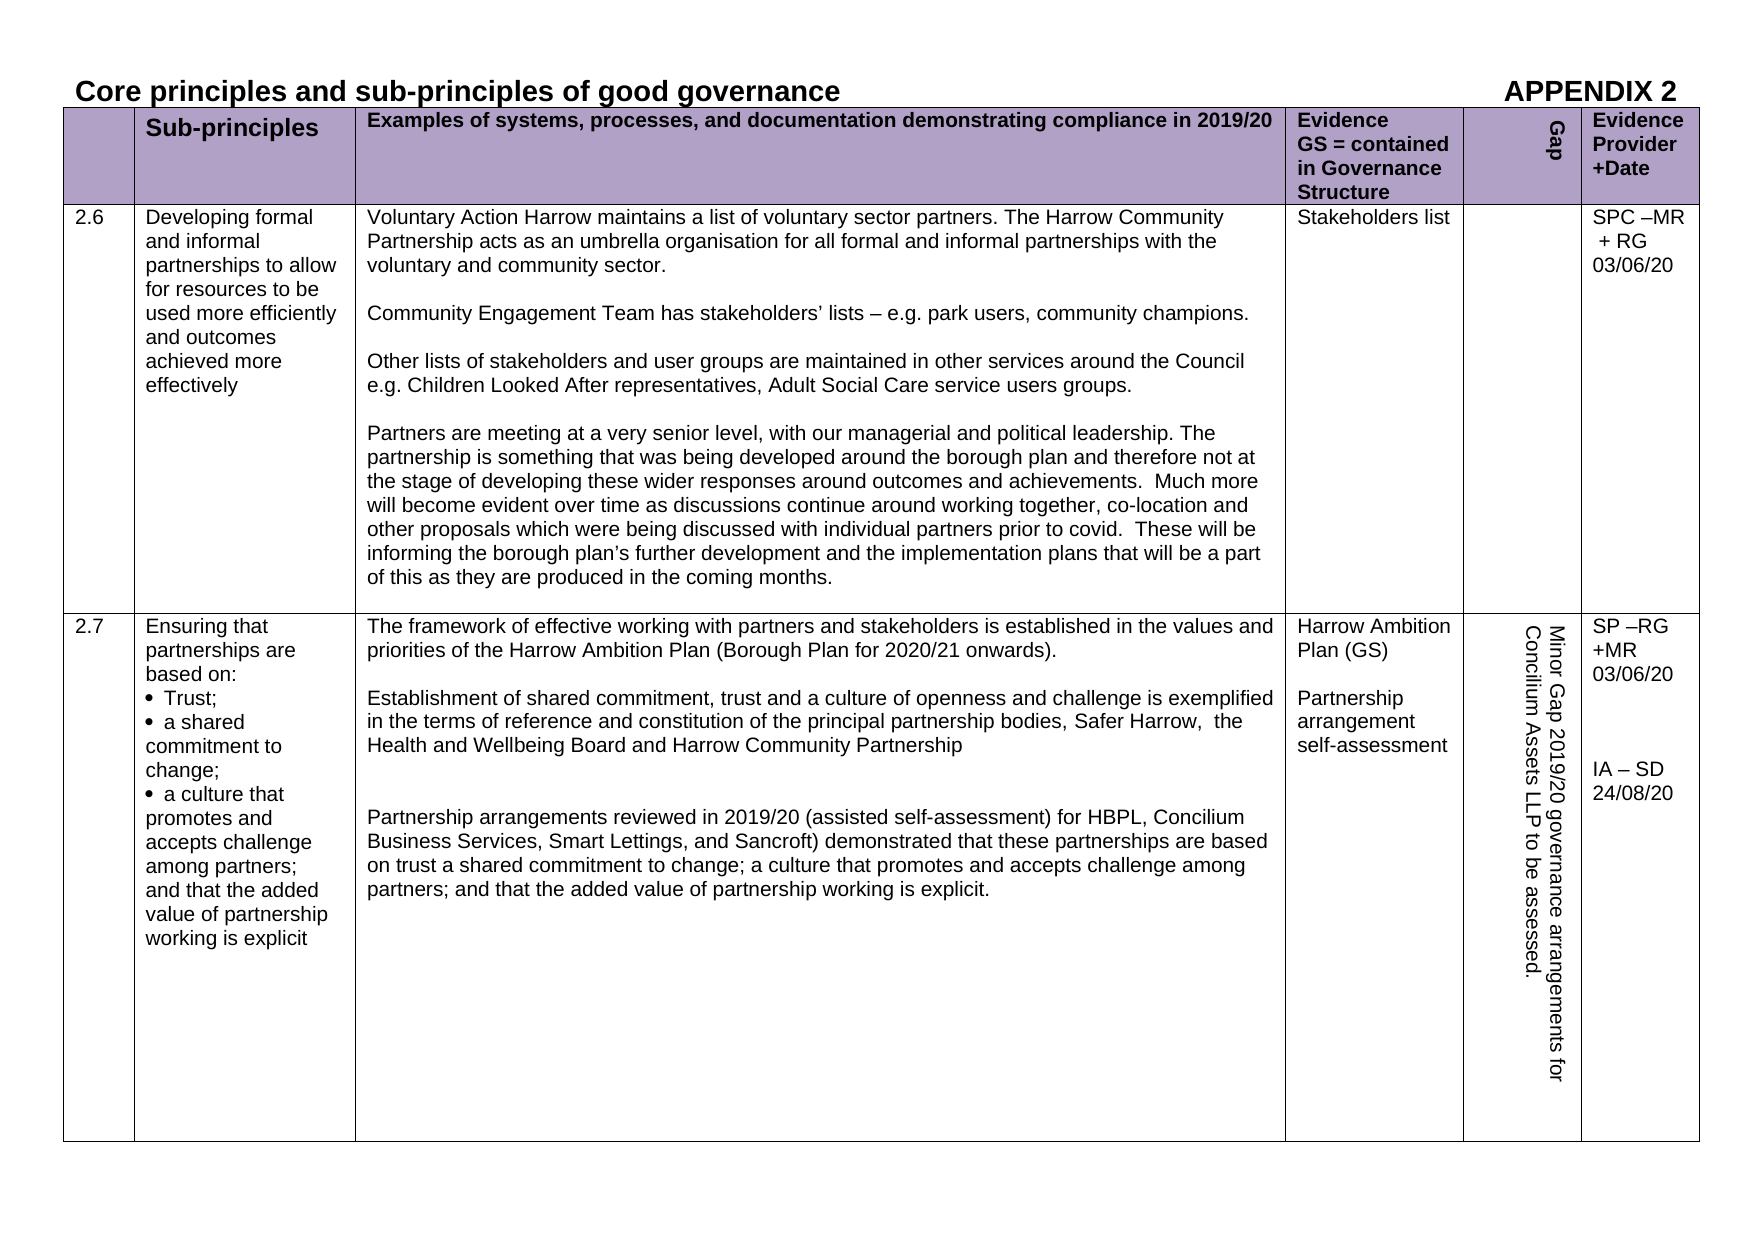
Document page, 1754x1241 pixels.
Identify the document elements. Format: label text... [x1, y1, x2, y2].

table_cell SP –RG +MR 03/06/20 IA – SD 24/08/20 [1582, 614, 1699, 1141]
table_cell Voluntary Action Harrow maintains a list of voluntary sector partners. The Harrow Community Partnership acts as an umbrella organisation for all formal and informal partnerships with the voluntary and community sector. Community Engagement Team has stakeholders’ lists – e.g. park users, community champions. Other lists of stakeholders and user groups are maintained in other services around the Council e.g. Children Looked After representatives, Adult Social Care service users groups. Partners are meeting at a very senior level, with our managerial and political leadership. The partnership is something that was being developed around the borough plan and therefore not at the stage of developing these wider responses around outcomes and achievements. Much more will become evident over time as discussions continue around working together, co-location and other proposals which were being discussed with individual partners prior to covid. These will be informing the borough plan’s further development and the implementation plans that will be a part of this as they are produced in the coming months. [356, 205, 1285, 612]
table_cell 2.6 [64, 205, 134, 612]
table_header [64, 108, 134, 204]
table_cell 2.7 [64, 614, 134, 1141]
table_header Sub-principles [135, 108, 355, 204]
table_cell Ensuring that partnerships are based on: Trust; a shared commitment to change; a culture that promotes and accepts challenge among partners; and that the added value of partnership working is explicit [135, 614, 355, 1141]
table_cell Stakeholders list [1286, 205, 1463, 612]
table_cell Developing formal and informal partnerships to allow for resources to be used more efficiently and outcomes achieved more effectively [135, 205, 355, 612]
table_cell Harrow Ambition Plan (GS) Partnership arrangement self-assessment [1286, 614, 1463, 1141]
table_header Examples of systems, processes, and documentation demonstrating compliance in 2019/20 [356, 108, 1285, 204]
table_header Evidence GS = contained in Governance Structure [1286, 108, 1463, 204]
table_cell [1464, 205, 1581, 612]
table_header Gap [1464, 108, 1581, 204]
table_cell Minor Gap 2019/20 governance arrangements for Concilium Assets LLP to be assessed. [1464, 614, 1581, 1141]
table_cell SPC –MR + RG 03/06/20 [1582, 205, 1699, 612]
table_header Evidence Provider +Date [1582, 108, 1699, 204]
table_cell The framework of effective working with partners and stakeholders is established in the values and priorities of the Harrow Ambition Plan (Borough Plan for 2020/21 onwards). Establishment of shared commitment, trust and a culture of openness and challenge is exemplified in the terms of reference and constitution of the principal partnership bodies, Safer Harrow, the Health and Wellbeing Board and Harrow Community Partnership Partnership arrangements reviewed in 2019/20 (assisted self-assessment) for HBPL, Concilium Business Services, Smart Lettings, and Sancroft) demonstrated that these partnerships are based on trust a shared commitment to change; a culture that promotes and accepts challenge among partners; and that the added value of partnership working is explicit. [356, 614, 1285, 1141]
